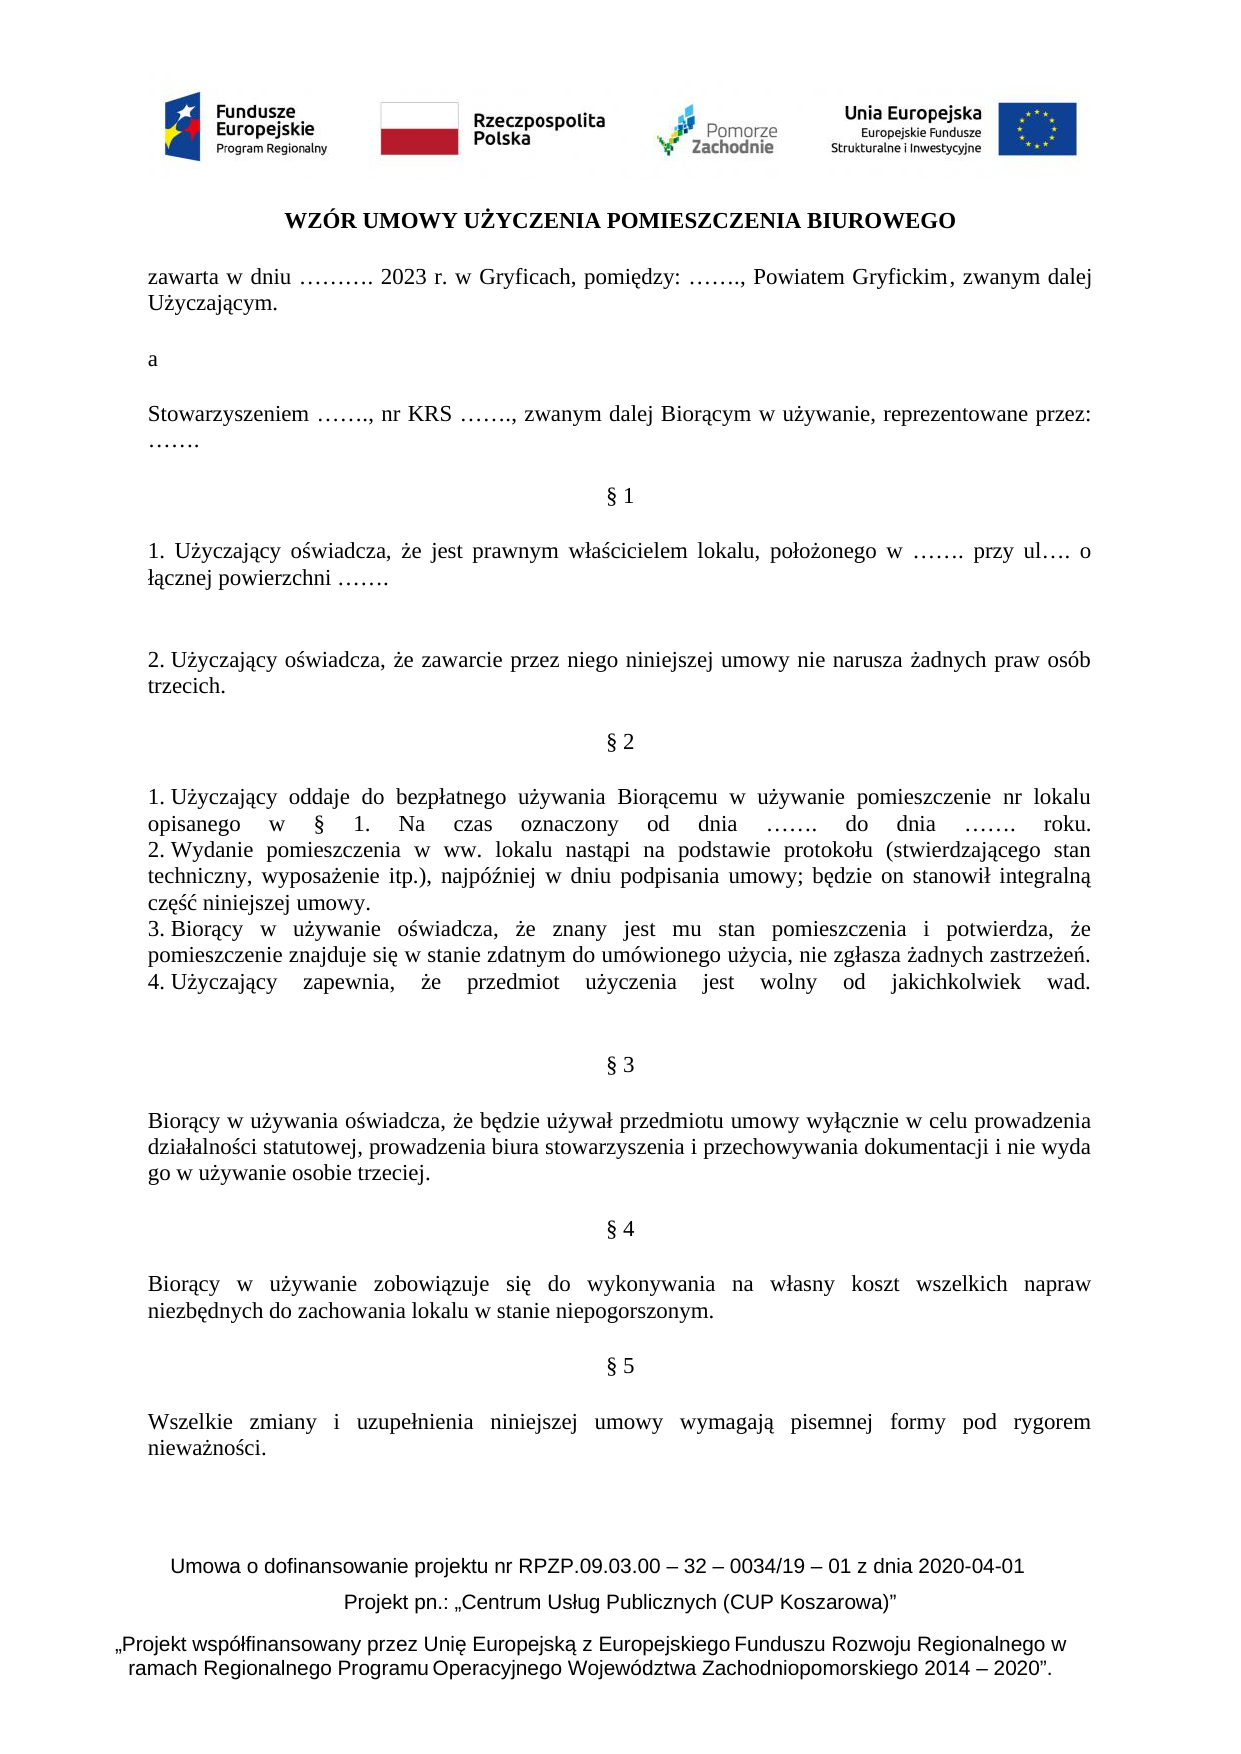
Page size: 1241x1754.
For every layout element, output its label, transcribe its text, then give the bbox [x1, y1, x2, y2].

text 2. Użyczający oświadcza, że zawarcie przez niego niniejszej umowy nie narusza żadnych praw osób trzecich. [148, 619, 1093, 698]
text WZÓR UMOWY UŻYCZENIA POMIESZCZENIA BIUROWEGO [148, 207, 1093, 234]
text 3. Biorący w używanie oświadcza, że znany jest mu stan pomieszczenia i potwierdza, że pomieszczenie znajduje się w stanie zdatnym do umówionego użycia, nie zgłasza żadnych zastrzeżeń. 4. Użyczający zapewnia, że przedmiot użyczenia jest wolny od jakichkolwiek wad. [148, 915, 1093, 1022]
text Wszelkie zmiany i uzupełnienia niniejszej umowy wymagają pisemnej formy pod rygorem nieważności. [148, 1408, 1093, 1461]
text § 3 [148, 1051, 1093, 1078]
text § 5 [148, 1352, 1093, 1379]
text 1. Użyczający oddaje do bezpłatnego używania Biorącemu w używanie pomieszczenie nr lokalu opisanego w § 1. Na czas oznaczony od dnia ……. do dnia ……. roku. 2. Wydanie pomieszczenia w ww. lokalu nastąpi na podstawie protokołu (stwierdzającego stan techniczny, wyposażenie itp.), najpóźniej w dniu podpisania umowy; będzie on stanowił integralną część niniejszej umowy. [148, 783, 1093, 915]
text Stowarzyszeniem ……., nr KRS ……., zwanym dalej Biorącym w używanie, reprezentowane przez: ……. [148, 400, 1093, 453]
text § 2 [148, 728, 1093, 754]
text a [148, 345, 1093, 371]
text § 1 [148, 482, 1093, 508]
text zawarta w dniu ………. 2023 r. w Gryficach, pomiędzy: ……., Powiatem Gryfickim, zwanym dalej Użyczającym. [148, 263, 1093, 316]
text Biorący w używanie zobowiązuje się do wykonywania na własny koszt wszelkich napraw niezbędnych do zachowania lokalu w stanie niepogorszonym. [148, 1271, 1093, 1323]
text § 4 [148, 1215, 1093, 1241]
text Biorący w używania oświadcza, że będzie używał przedmiotu umowy wyłącznie w celu prowadzenia działalności statutowej, prowadzenia biura stowarzyszenia i przechowywania dokumentacji i nie wyda go w używanie osobie trzeciej. [148, 1107, 1093, 1186]
picture [147, 73, 1093, 180]
text 1. Użyczający oświadcza, że jest prawnym właścicielem lokalu, położonego w ……. przy ul…. o łącznej powierzchni ……. [148, 538, 1093, 590]
